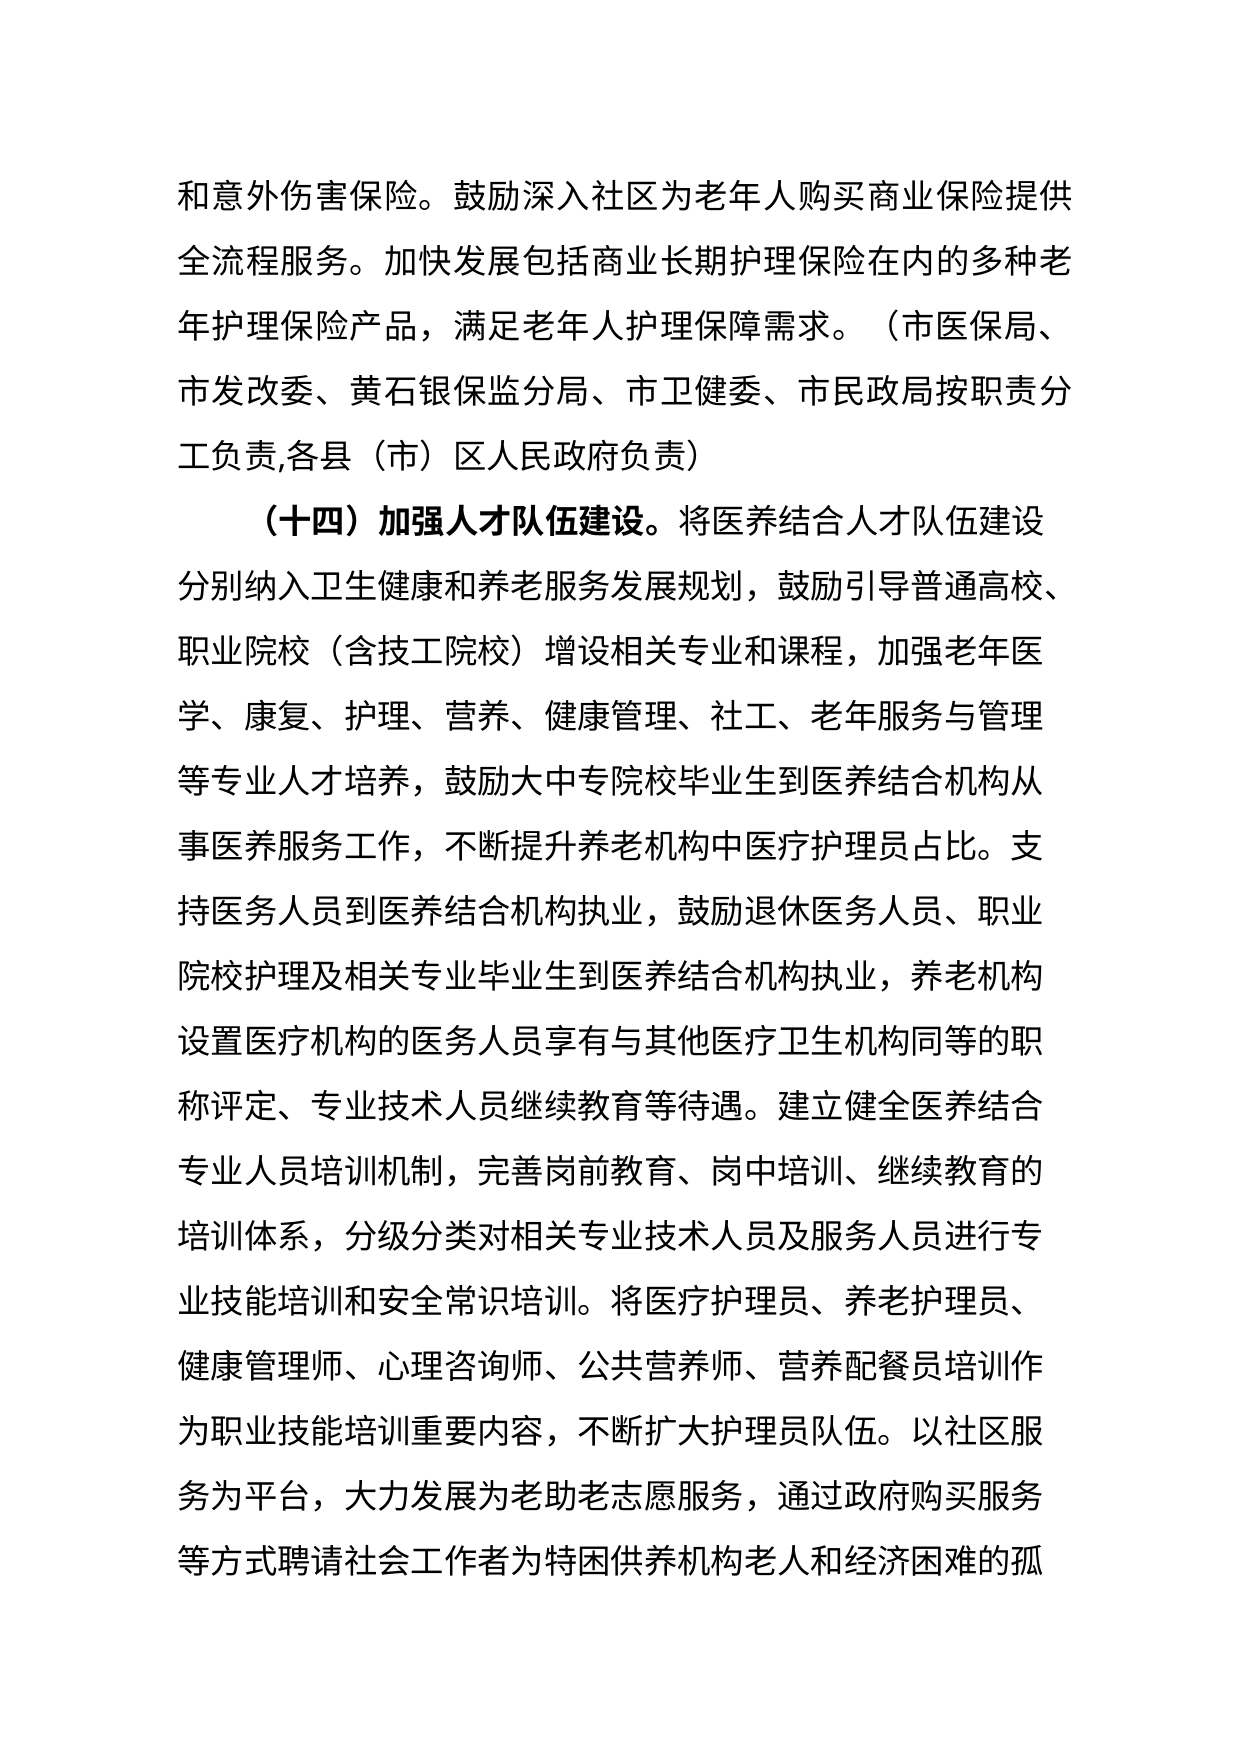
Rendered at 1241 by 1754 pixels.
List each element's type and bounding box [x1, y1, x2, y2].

text [177, 162, 1075, 487]
text [177, 487, 1075, 1592]
